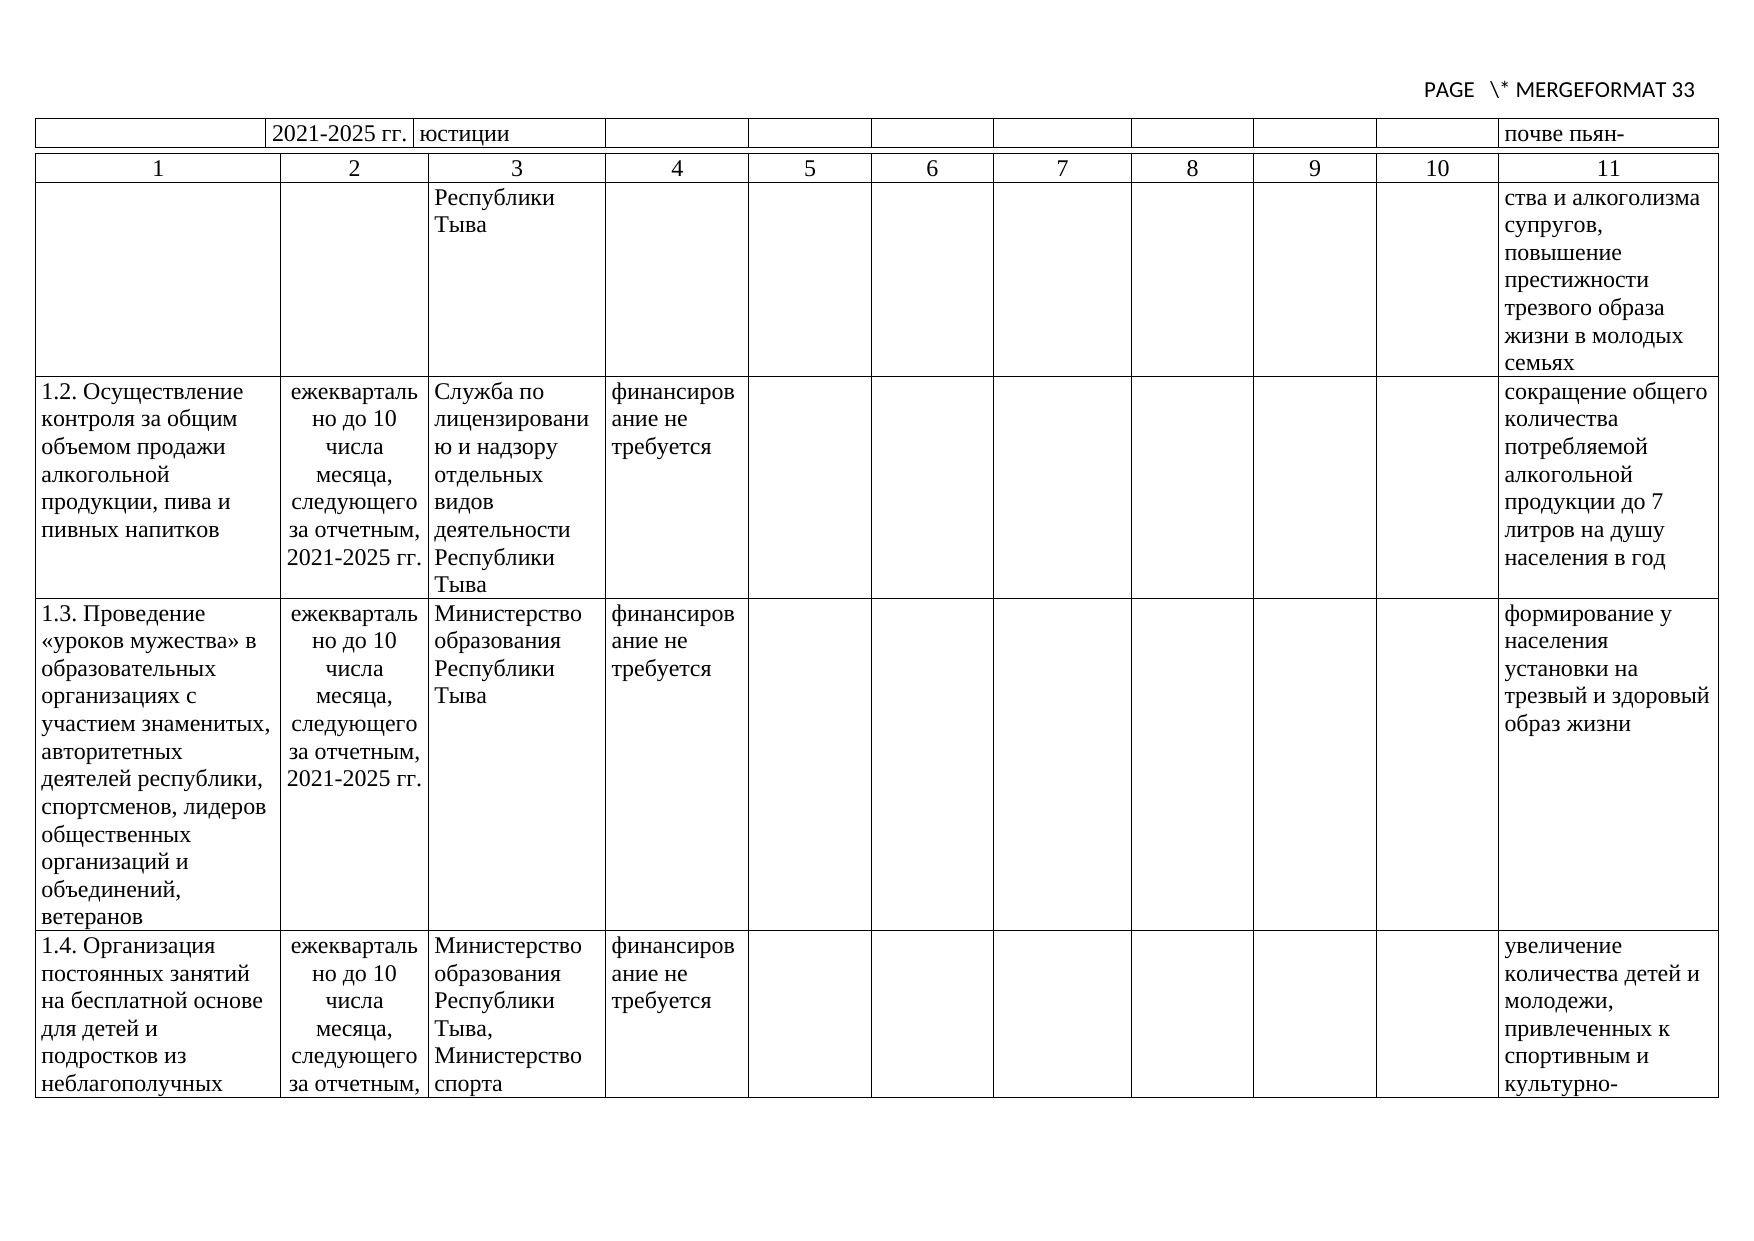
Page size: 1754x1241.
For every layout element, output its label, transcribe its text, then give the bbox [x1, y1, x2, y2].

table_cell [749, 931, 871, 1097]
table_cell [749, 183, 871, 376]
table_header 3 [429, 154, 605, 182]
table_cell [872, 183, 993, 376]
table_cell [1132, 599, 1253, 930]
table_cell [1254, 599, 1376, 930]
table_cell [1132, 119, 1253, 147]
table_cell [1377, 377, 1498, 598]
table_cell 1.2. Осуществление контроля за общим объемом продажи алкогольной продукции, пива и пивных напитков [36, 377, 280, 598]
table_cell [872, 377, 993, 598]
table_cell [994, 377, 1131, 598]
table_header 7 [994, 154, 1131, 182]
table_cell [1377, 183, 1498, 376]
table_cell [1377, 119, 1498, 147]
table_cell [606, 119, 748, 147]
table_cell Служба по лицензированию и надзору отдельных видов деятельности Республики Тыва [429, 377, 605, 598]
table_cell [1254, 931, 1376, 1097]
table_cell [266, 119, 413, 147]
table_cell [994, 931, 1131, 1097]
table_header 6 [872, 154, 993, 182]
table_cell [1254, 119, 1376, 147]
table_header 10 [1377, 154, 1498, 182]
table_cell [1499, 119, 1718, 147]
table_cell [429, 931, 605, 1097]
table_cell [1377, 931, 1498, 1097]
table_cell ежеквартально до 10 числа месяца, следующего за отчетным, 2021-2025 гг. [281, 377, 428, 598]
table_cell [36, 183, 280, 376]
table_header 2 [281, 154, 428, 182]
table_cell [1254, 183, 1376, 376]
table_cell [1254, 377, 1376, 598]
table_cell ежеквартально до 10 числа месяца, следующего за отчетным, 2021-2025 гг. [281, 599, 428, 930]
table_cell [749, 377, 871, 598]
table_cell [749, 119, 871, 147]
table_cell сокращение общего количества потребляемой алкогольной продукции до 7 литров на душу населения в год [1499, 377, 1718, 598]
table_cell [994, 119, 1131, 147]
table_header 5 [749, 154, 871, 182]
table_cell формирование у населения установки на трезвый и здоровый образ жизни [1499, 599, 1718, 930]
table_header 4 [606, 154, 748, 182]
table_cell [1377, 599, 1498, 930]
table_cell Республики Тыва [429, 183, 605, 376]
table_cell финансирование не требуется [606, 599, 748, 930]
table_header 11 [1499, 154, 1718, 182]
table_cell [606, 183, 748, 376]
table_cell [281, 183, 428, 376]
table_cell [36, 119, 265, 147]
table_cell [749, 599, 871, 930]
table_cell [1132, 377, 1253, 598]
table_cell [1132, 931, 1253, 1097]
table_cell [281, 931, 428, 1097]
table_cell [1132, 183, 1253, 376]
table_header 8 [1132, 154, 1253, 182]
table_cell [872, 931, 993, 1097]
table_cell Министерство образования Республики Тыва [429, 599, 605, 930]
table_cell финансирование не требуется [606, 931, 748, 1097]
table_header 9 [1254, 154, 1376, 182]
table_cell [1499, 931, 1718, 1097]
table_header 1 [36, 154, 280, 182]
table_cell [414, 119, 605, 147]
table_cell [36, 931, 280, 1097]
table_cell [872, 119, 993, 147]
table_cell ства и алкоголизма супругов, повышение престижности трезвого образа жизни в молодых семьях [1499, 183, 1718, 376]
table_cell [872, 599, 993, 930]
table_cell [994, 183, 1131, 376]
table_cell [994, 599, 1131, 930]
table_cell 1.3. Проведение «уроков мужества» в образовательных организациях с участием знаменитых, авторитетных деятелей республики, спортсменов, лидеров общественных организаций и объединений, ветеранов [36, 599, 280, 930]
table_cell финансирование не требуется [606, 377, 748, 598]
